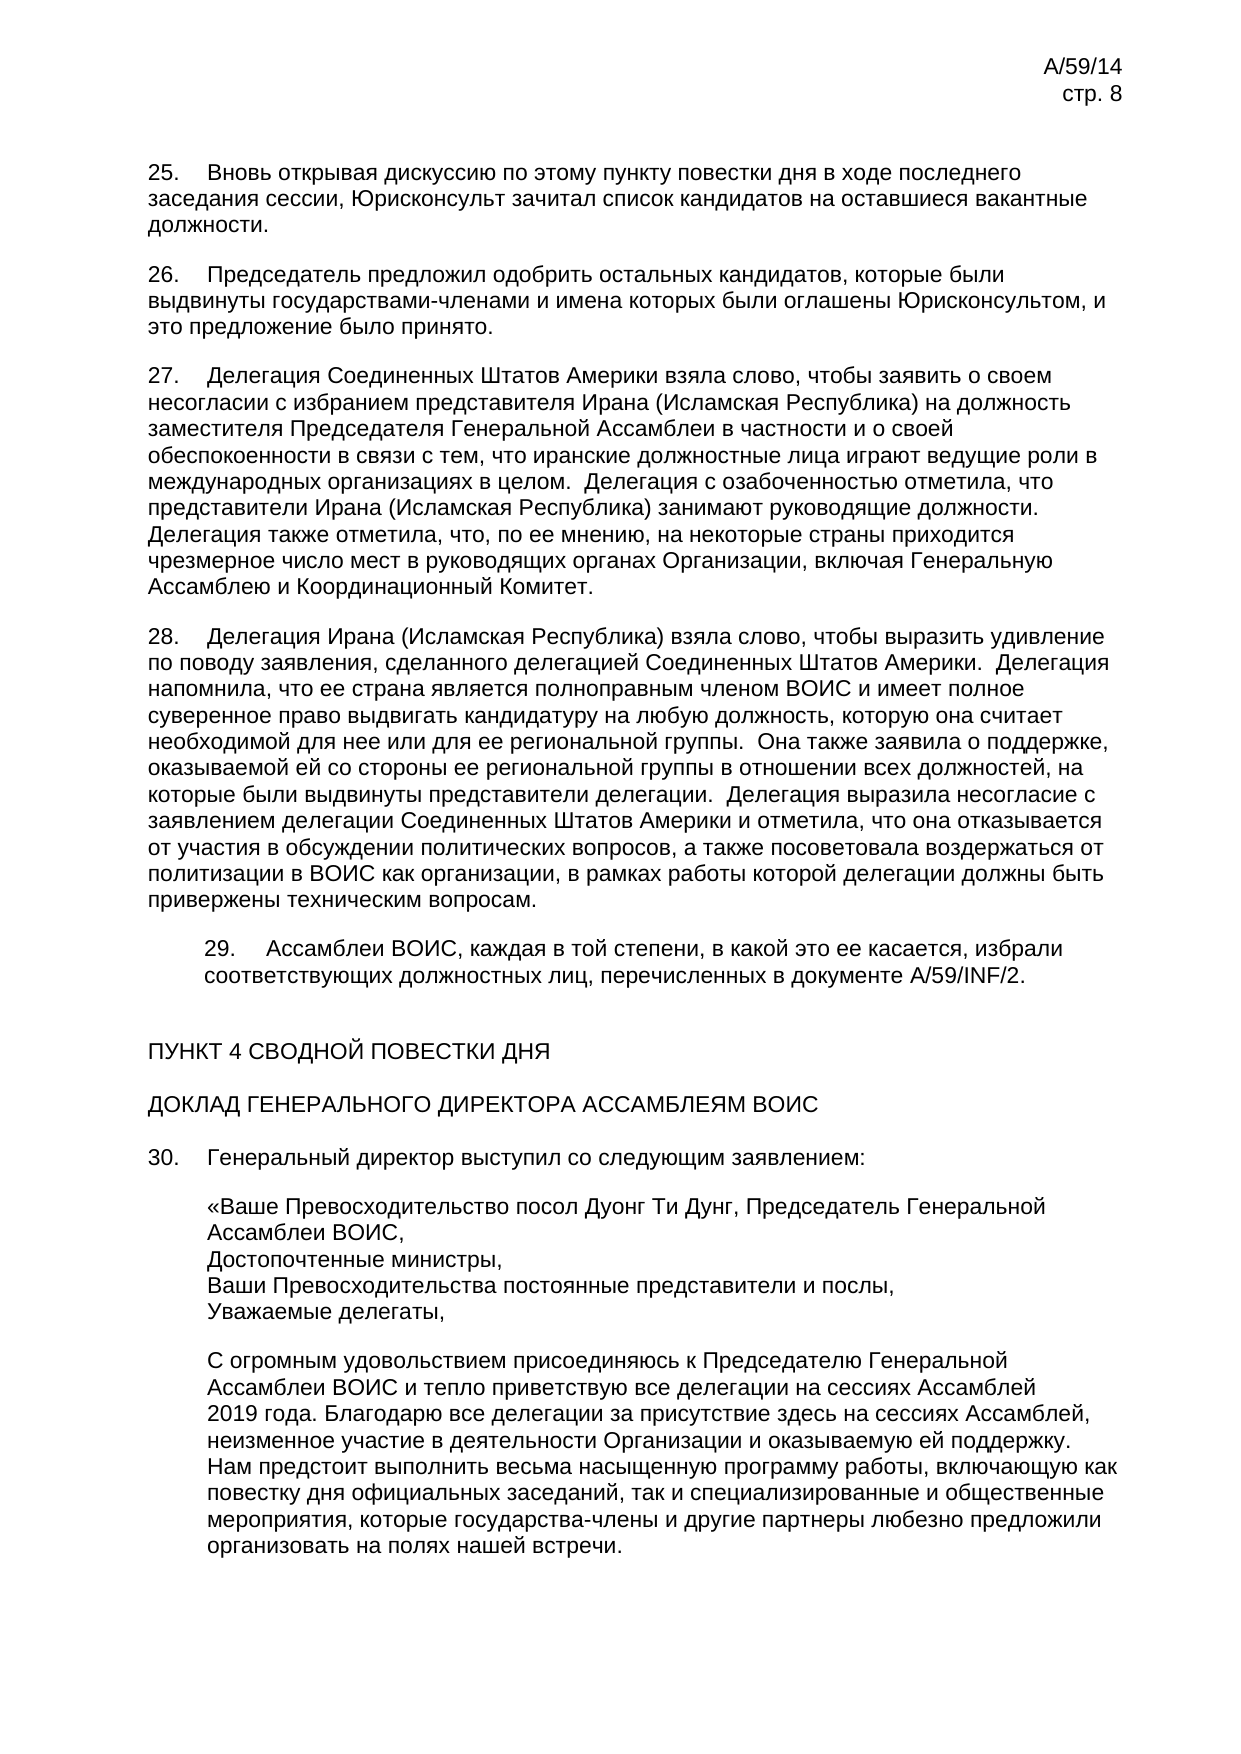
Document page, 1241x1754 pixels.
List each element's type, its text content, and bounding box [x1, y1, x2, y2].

text Ассамблеи ВОИС, каждая в той степени, в какой это ее касается, избрали соответствующих должностных лиц, перечисленных в документе A/59/INF/2. [204, 935, 1122, 988]
text Делегация Ирана (Исламская Республика) взяла слово, чтобы выразить удивление по поводу заявления, сделанного делегацией Соединенных Штатов Америки. Делегация напомнила, что ее страна является полноправным членом ВОИС и имеет полное суверенное право выдвигать кандидатуру на любую должность, которую она считает необходимой для нее или для ее региональной группы. Она также заявила о поддержке, оказываемой ей со стороны ее региональной группы в отношении всех должностей, на которые были выдвинуты представители делегации. Делегация выразила несогласие с заявлением делегации Соединенных Штатов Америки и отметила, что она отказывается от участия в обсуждении политических вопросов, а также посоветовала воздержаться от политизации в ВОИС как организации, в рамках работы которой делегации должны быть привержены техническим вопросам. [148, 623, 1122, 912]
text Председатель предложил одобрить остальных кандидатов, которые были выдвинуты государствами-членами и имена которых были оглашены Юрисконсультом, и это предложение было принято. [148, 261, 1122, 339]
text Генеральный директор выступил со следующим заявлением: [148, 1143, 1122, 1170]
subtitle ПУНКТ 4 сводной повестки дня доклад генерального директора ассамблеям воис [148, 1038, 1122, 1117]
text «Ваше Превосходительство посол Дуонг Ти Дунг, Председатель Генеральной Ассамблеи ВОИС, Достопочтенные министры, Ваши Превосходительства постоянные представители и послы, Уважаемые делегаты, [207, 1193, 1122, 1324]
text С огромным удовольствием присоединяюсь к Председателю Генеральной Ассамблеи ВОИС и тепло приветствую все делегации на сессиях Ассамблей 2019 года. Благодарю все делегации за присутствие здесь на сессиях Ассамблей, неизменное участие в деятельности Организации и оказываемую ей поддержку. Нам предстоит выполнить весьма насыщенную программу работы, включающую как повестку дня официальных заседаний, так и специализированные и общественные мероприятия, которые государства-члены и другие партнеры любезно предложили организовать на полях нашей встречи. [207, 1347, 1122, 1558]
text Вновь открывая дискуссию по этому пункту повестки дня в ходе последнего заседания сессии, Юрисконсульт зачитал список кандидатов на оставшиеся вакантные должности. [148, 158, 1122, 238]
text Делегация Соединенных Штатов Америки взяла слово, чтобы заявить о своем несогласии с избранием представителя Ирана (Исламская Республика) на должность заместителя Председателя Генеральной Ассамблеи в частности и о своей обеспокоенности в связи с тем, что иранские должностные лица играют ведущие роли в международных организациях в целом. Делегация с озабоченностью отметила, что представители Ирана (Исламская Республика) занимают руководящие должности. Делегация также отметила, что, по ее мнению, на некоторые страны приходится чрезмерное число мест в руководящих органах Организации, включая Генеральную Ассамблею и Координационный Комитет. [148, 362, 1122, 600]
